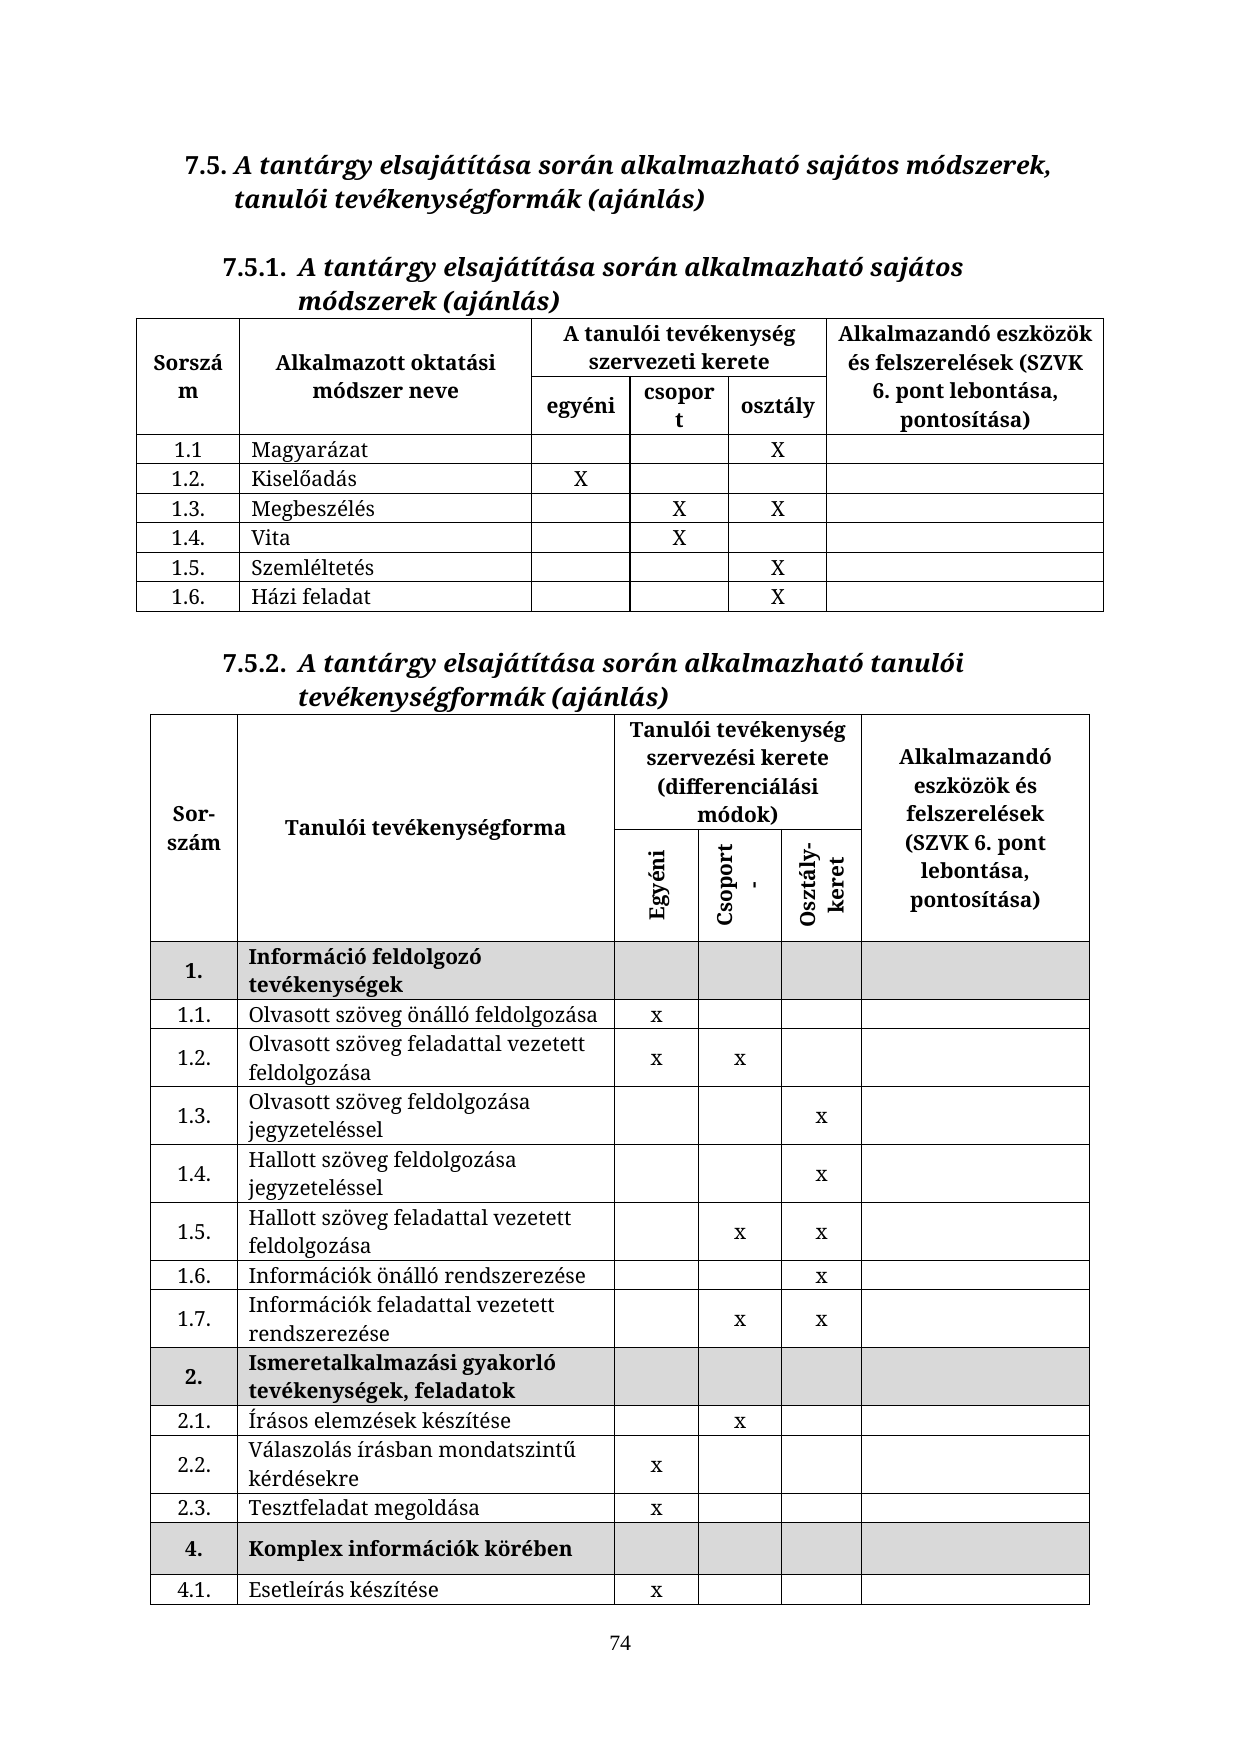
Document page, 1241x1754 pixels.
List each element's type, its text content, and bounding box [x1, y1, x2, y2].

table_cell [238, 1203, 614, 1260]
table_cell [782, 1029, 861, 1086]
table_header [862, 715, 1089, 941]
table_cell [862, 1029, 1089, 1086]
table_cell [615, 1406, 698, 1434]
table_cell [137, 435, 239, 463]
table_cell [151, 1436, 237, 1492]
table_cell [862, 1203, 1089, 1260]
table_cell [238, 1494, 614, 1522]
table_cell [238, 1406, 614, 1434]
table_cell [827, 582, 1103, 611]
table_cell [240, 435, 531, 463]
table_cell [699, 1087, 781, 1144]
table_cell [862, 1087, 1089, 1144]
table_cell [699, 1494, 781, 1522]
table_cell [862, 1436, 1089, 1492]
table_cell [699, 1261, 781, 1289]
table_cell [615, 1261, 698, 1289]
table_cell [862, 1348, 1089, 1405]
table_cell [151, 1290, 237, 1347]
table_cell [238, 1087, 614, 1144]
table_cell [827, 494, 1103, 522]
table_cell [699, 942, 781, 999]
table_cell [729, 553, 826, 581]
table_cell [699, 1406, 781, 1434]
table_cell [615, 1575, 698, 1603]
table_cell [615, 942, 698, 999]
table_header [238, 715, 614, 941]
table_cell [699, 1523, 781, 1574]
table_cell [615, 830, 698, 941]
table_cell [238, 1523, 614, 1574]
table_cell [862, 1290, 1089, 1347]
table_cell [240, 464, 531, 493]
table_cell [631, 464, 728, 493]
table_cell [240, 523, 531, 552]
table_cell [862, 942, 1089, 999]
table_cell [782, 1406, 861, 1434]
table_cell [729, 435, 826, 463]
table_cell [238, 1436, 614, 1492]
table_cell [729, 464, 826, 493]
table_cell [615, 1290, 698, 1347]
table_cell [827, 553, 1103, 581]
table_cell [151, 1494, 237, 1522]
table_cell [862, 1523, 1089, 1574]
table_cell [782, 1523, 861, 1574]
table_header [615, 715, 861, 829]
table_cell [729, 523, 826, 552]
list A tantárgy elsajátítása során alkalmazható tanulói tevékenységformák (ajánlás) [223, 646, 1093, 714]
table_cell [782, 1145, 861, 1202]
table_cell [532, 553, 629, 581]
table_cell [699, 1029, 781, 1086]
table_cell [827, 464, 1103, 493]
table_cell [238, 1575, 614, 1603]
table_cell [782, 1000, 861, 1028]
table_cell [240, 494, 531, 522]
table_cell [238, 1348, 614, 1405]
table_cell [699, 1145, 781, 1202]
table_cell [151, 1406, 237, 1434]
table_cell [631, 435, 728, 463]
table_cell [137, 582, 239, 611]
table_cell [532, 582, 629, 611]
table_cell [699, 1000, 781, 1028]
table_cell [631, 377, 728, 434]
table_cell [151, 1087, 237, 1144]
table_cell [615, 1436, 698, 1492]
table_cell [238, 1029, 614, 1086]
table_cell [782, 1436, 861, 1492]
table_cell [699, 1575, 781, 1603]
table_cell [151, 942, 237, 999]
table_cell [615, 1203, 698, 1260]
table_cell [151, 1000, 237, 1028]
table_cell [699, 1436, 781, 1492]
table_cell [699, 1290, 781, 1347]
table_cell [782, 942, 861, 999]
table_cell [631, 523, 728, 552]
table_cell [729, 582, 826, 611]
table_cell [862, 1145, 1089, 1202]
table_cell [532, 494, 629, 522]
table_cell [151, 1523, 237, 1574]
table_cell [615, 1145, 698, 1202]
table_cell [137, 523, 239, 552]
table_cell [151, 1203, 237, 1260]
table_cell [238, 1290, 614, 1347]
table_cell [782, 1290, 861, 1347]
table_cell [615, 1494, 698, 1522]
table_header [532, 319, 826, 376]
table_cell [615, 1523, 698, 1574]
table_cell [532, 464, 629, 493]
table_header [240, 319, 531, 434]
list A tantárgy elsajátítása során alkalmazható sajátos módszerek (ajánlás) [223, 250, 1093, 318]
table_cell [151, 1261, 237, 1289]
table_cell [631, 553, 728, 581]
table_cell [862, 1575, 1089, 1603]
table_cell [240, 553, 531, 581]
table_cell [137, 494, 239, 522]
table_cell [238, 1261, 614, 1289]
list A tantárgy elsajátítása során alkalmazható sajátos módszerek, tanulói tevékenységformák (ajánlás) [185, 148, 1093, 216]
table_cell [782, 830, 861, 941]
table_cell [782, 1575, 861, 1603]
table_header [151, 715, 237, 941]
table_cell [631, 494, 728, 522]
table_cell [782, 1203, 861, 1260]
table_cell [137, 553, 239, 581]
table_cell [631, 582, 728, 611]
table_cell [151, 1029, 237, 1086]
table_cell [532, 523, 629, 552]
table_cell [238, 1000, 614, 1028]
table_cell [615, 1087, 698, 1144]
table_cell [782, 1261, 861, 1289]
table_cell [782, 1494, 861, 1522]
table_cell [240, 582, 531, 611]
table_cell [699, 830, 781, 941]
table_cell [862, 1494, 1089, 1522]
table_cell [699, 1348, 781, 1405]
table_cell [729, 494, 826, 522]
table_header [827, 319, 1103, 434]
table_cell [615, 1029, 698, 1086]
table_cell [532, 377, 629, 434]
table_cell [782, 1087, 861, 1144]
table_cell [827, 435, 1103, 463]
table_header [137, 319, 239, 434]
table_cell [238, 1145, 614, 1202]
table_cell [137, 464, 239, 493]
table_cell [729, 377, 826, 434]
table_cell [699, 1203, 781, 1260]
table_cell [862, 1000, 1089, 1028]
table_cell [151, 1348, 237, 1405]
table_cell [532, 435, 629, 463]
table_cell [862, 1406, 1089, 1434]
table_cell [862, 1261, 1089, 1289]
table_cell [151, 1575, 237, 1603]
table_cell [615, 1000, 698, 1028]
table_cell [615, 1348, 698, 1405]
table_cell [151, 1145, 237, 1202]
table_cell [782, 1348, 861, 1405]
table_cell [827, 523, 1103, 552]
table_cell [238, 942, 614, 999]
